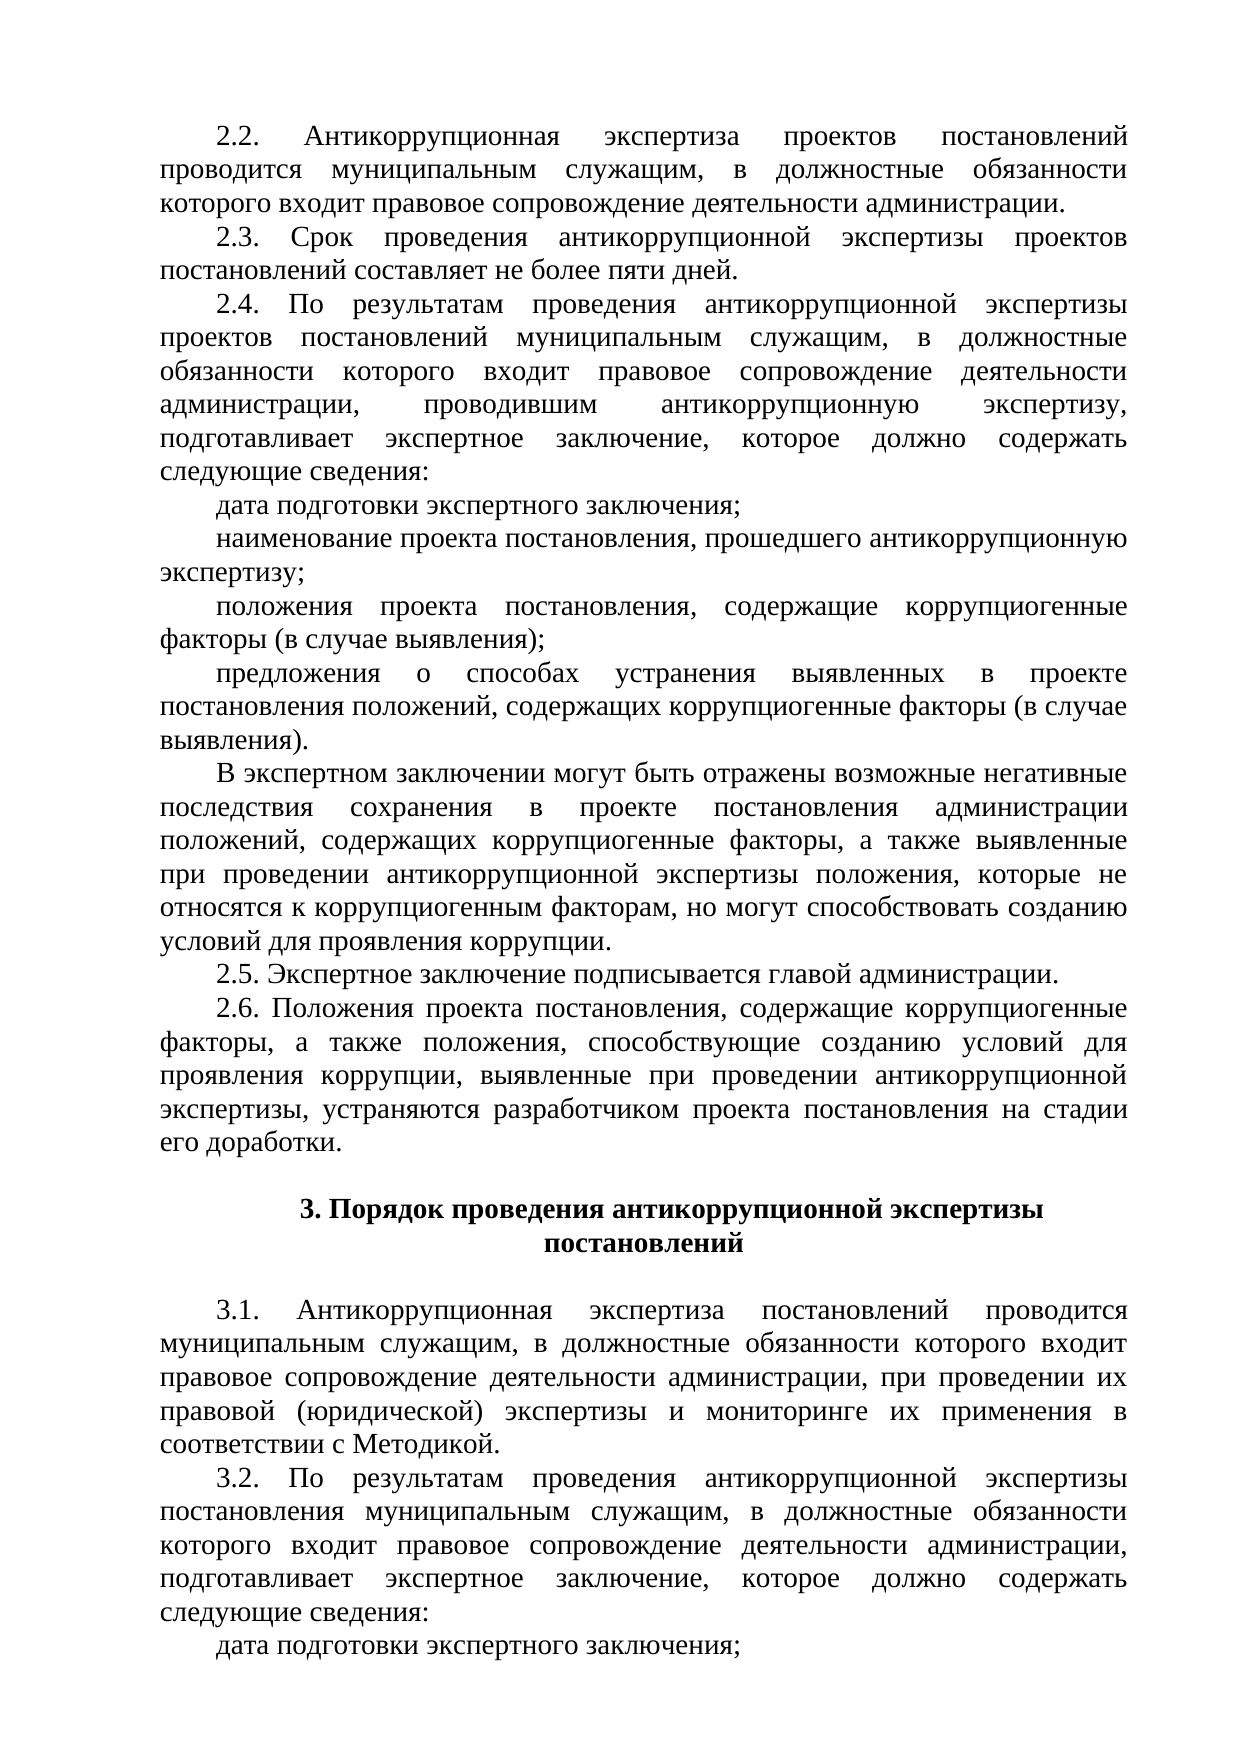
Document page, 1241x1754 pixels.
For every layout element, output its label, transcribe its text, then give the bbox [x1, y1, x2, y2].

text дата подготовки экспертного заключения; [159, 487, 1128, 521]
text 2.3. Срок проведения антикоррупционной экспертизы проектов постановлений составляет не более пяти дней. [159, 219, 1128, 286]
text 2.4. По результатам проведения антикоррупционной экспертизы проектов постановлений муниципальным служащим, в должностные обязанности которого входит правовое сопровождение деятельности администрации, проводившим антикоррупционную экспертизу, подготавливает экспертное заключение, которое должно содержать следующие сведения: [159, 286, 1128, 487]
text 2.6. Положения проекта постановления, содержащие коррупциогенные факторы, а также положения, способствующие созданию условий для проявления коррупции, выявленные при проведении антикоррупционной экспертизы, устраняются разработчиком проекта постановления на стадии его доработки. [159, 990, 1128, 1158]
text 2.5. Экспертное заключение подписывается главой администрации. [159, 957, 1128, 990]
text 3.2. По результатам проведения антикоррупционной экспертизы постановления муниципальным служащим, в должностные обязанности которого входит правовое сопровождение деятельности администрации, подготавливает экспертное заключение, которое должно содержать следующие сведения: [159, 1460, 1128, 1627]
text 3.1. Антикоррупционная экспертиза постановлений проводится муниципальным служащим, в должностные обязанности которого входит правовое сопровождение деятельности администрации, при проведении их правовой (юридической) экспертизы и мониторинге их применения в соответствии с Методикой. [159, 1292, 1128, 1460]
text В экспертном заключении могут быть отражены возможные негативные последствия сохранения в проекте постановления администрации положений, содержащих коррупциогенные факторы, а также выявленные при проведении антикоррупционной экспертизы положения, которые не относятся к коррупциогенным факторам, но могут способствовать созданию условий для проявления коррупции. [159, 755, 1128, 957]
text 2.2. Антикоррупционная экспертиза проектов постановлений проводится муниципальным служащим, в должностные обязанности которого входит правовое сопровождение деятельности администрации. [159, 118, 1128, 219]
text положения проекта постановления, содержащие коррупциогенные факторы (в случае выявления); [159, 588, 1128, 655]
text дата подготовки экспертного заключения; [159, 1627, 1128, 1661]
text наименование проекта постановления, прошедшего антикоррупционную экспертизу; [159, 521, 1128, 588]
text 3. Порядок проведения антикоррупционной экспертизы постановлений [159, 1191, 1128, 1258]
text предложения о способах устранения выявленных в проекте постановления положений, содержащих коррупциогенные факторы (в случае выявления). [159, 655, 1128, 755]
